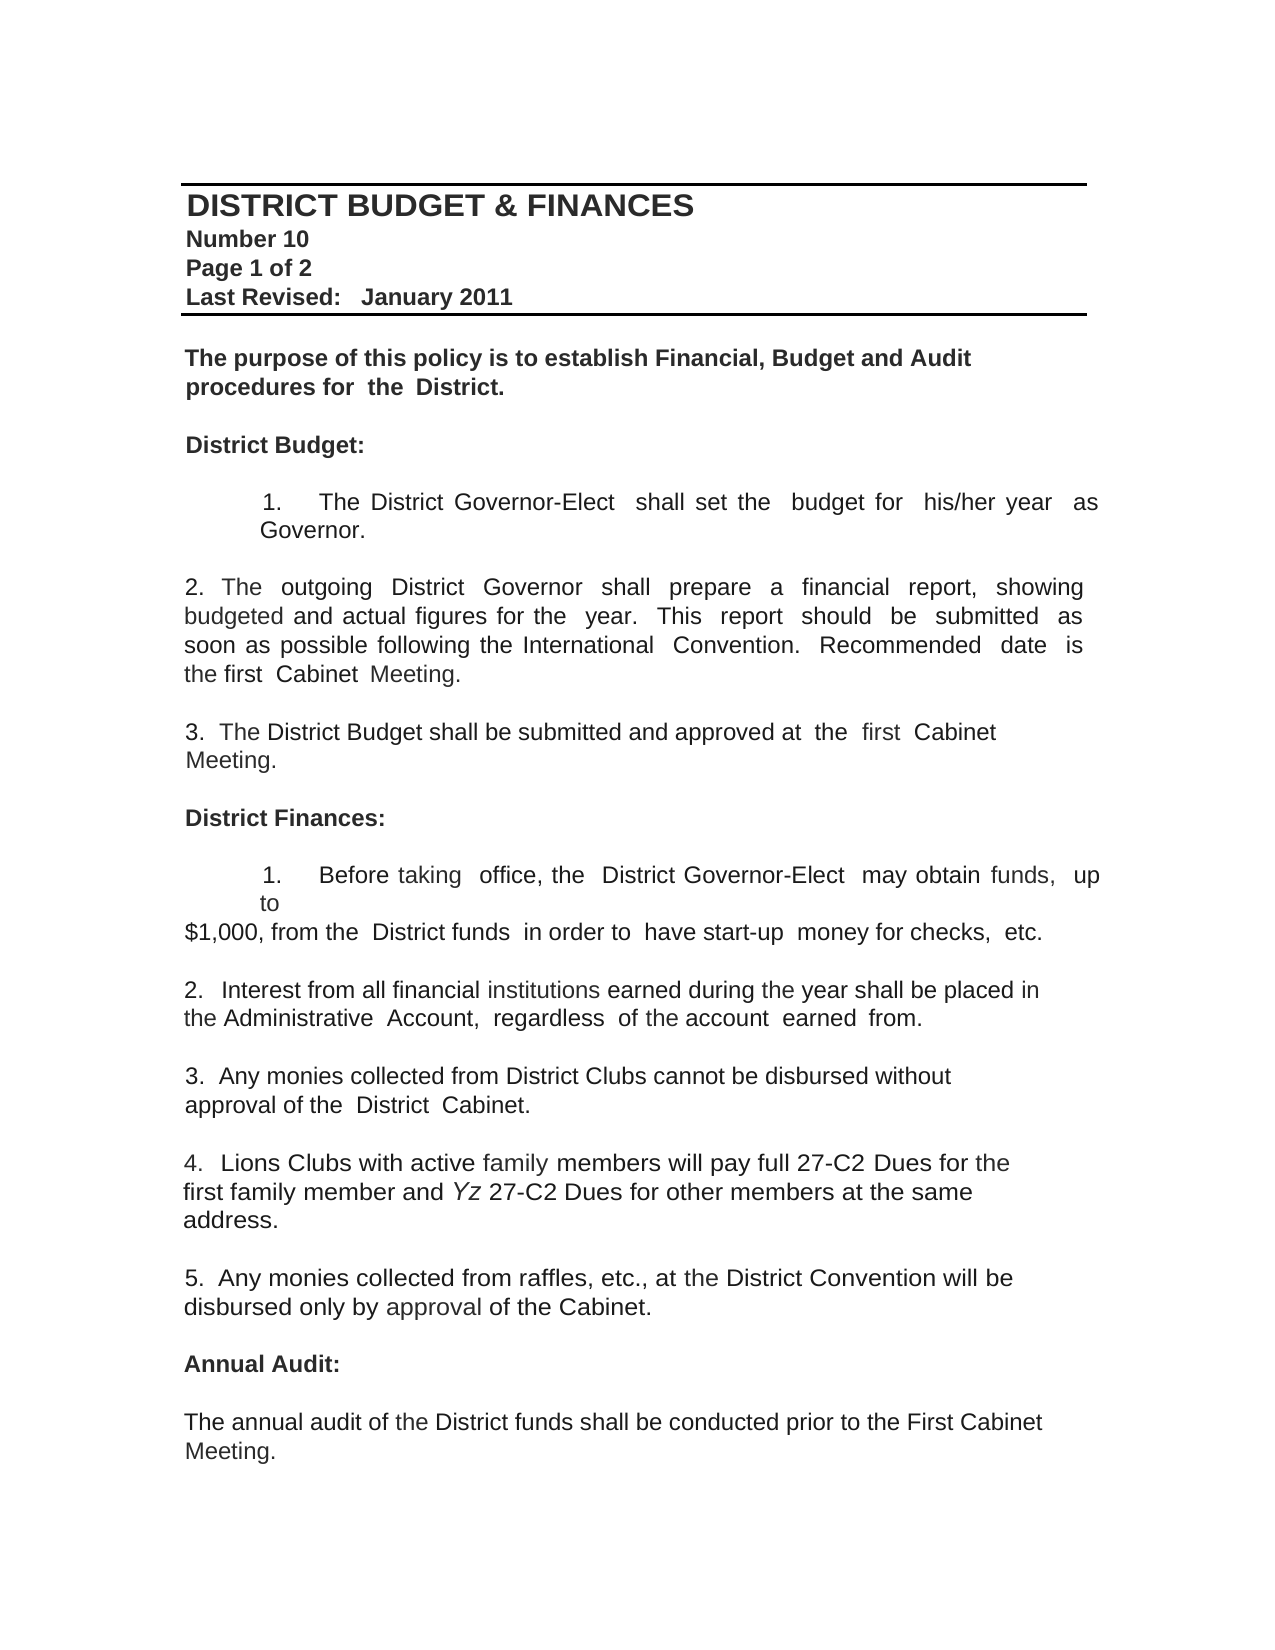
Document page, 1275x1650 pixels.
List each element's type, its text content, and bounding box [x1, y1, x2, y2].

text $1,000, from the District funds in order to have start-up money for checks, etc. [184, 918, 1100, 946]
text The purpose of this policy is to establish Financial, Budget and Audit procedures for the District. [184, 344, 1059, 400]
list Before taking office, the District Governor-Elect may obtain funds, up to [259, 861, 1100, 917]
list Interest from all financial institutions earned during the year shall be placed in the Administrative Account, regardless of the account earned from. [183, 976, 1078, 1032]
list Any monies collected from raffles, etc., at the District Convention will be disbursed only by approval of the Cabinet. [183, 1264, 1014, 1321]
text District Budget: [185, 431, 1100, 458]
list The District Governor-Elect shall set the budget for his/her year as Governor. [259, 488, 1100, 543]
list Any monies collected from District Clubs cannot be disbursed without approval of the District Cabinet. [184, 1062, 983, 1118]
subtitle Annual Audit: [183, 1350, 1100, 1377]
list Lions Clubs with active family members will pay full 27-C2 Dues for the first family member and Yz 27-C2 Dues for other members at the same address. [183, 1148, 1051, 1235]
text The annual audit of the District funds shall be conducted prior to the First Cabinet Meeting. [183, 1408, 1059, 1464]
list The outgoing District Governor shall prepare a financial report, showing budgeted and actual figures for the year. This report should be submitted as soon as possible following the International Convention. Recommended date is the first Cabinet Meeting. [184, 573, 1085, 687]
subtitle District Finances: [185, 804, 1100, 832]
list The District Budget shall be submitted and approved at the first Cabinet Meeting. [185, 718, 1083, 774]
